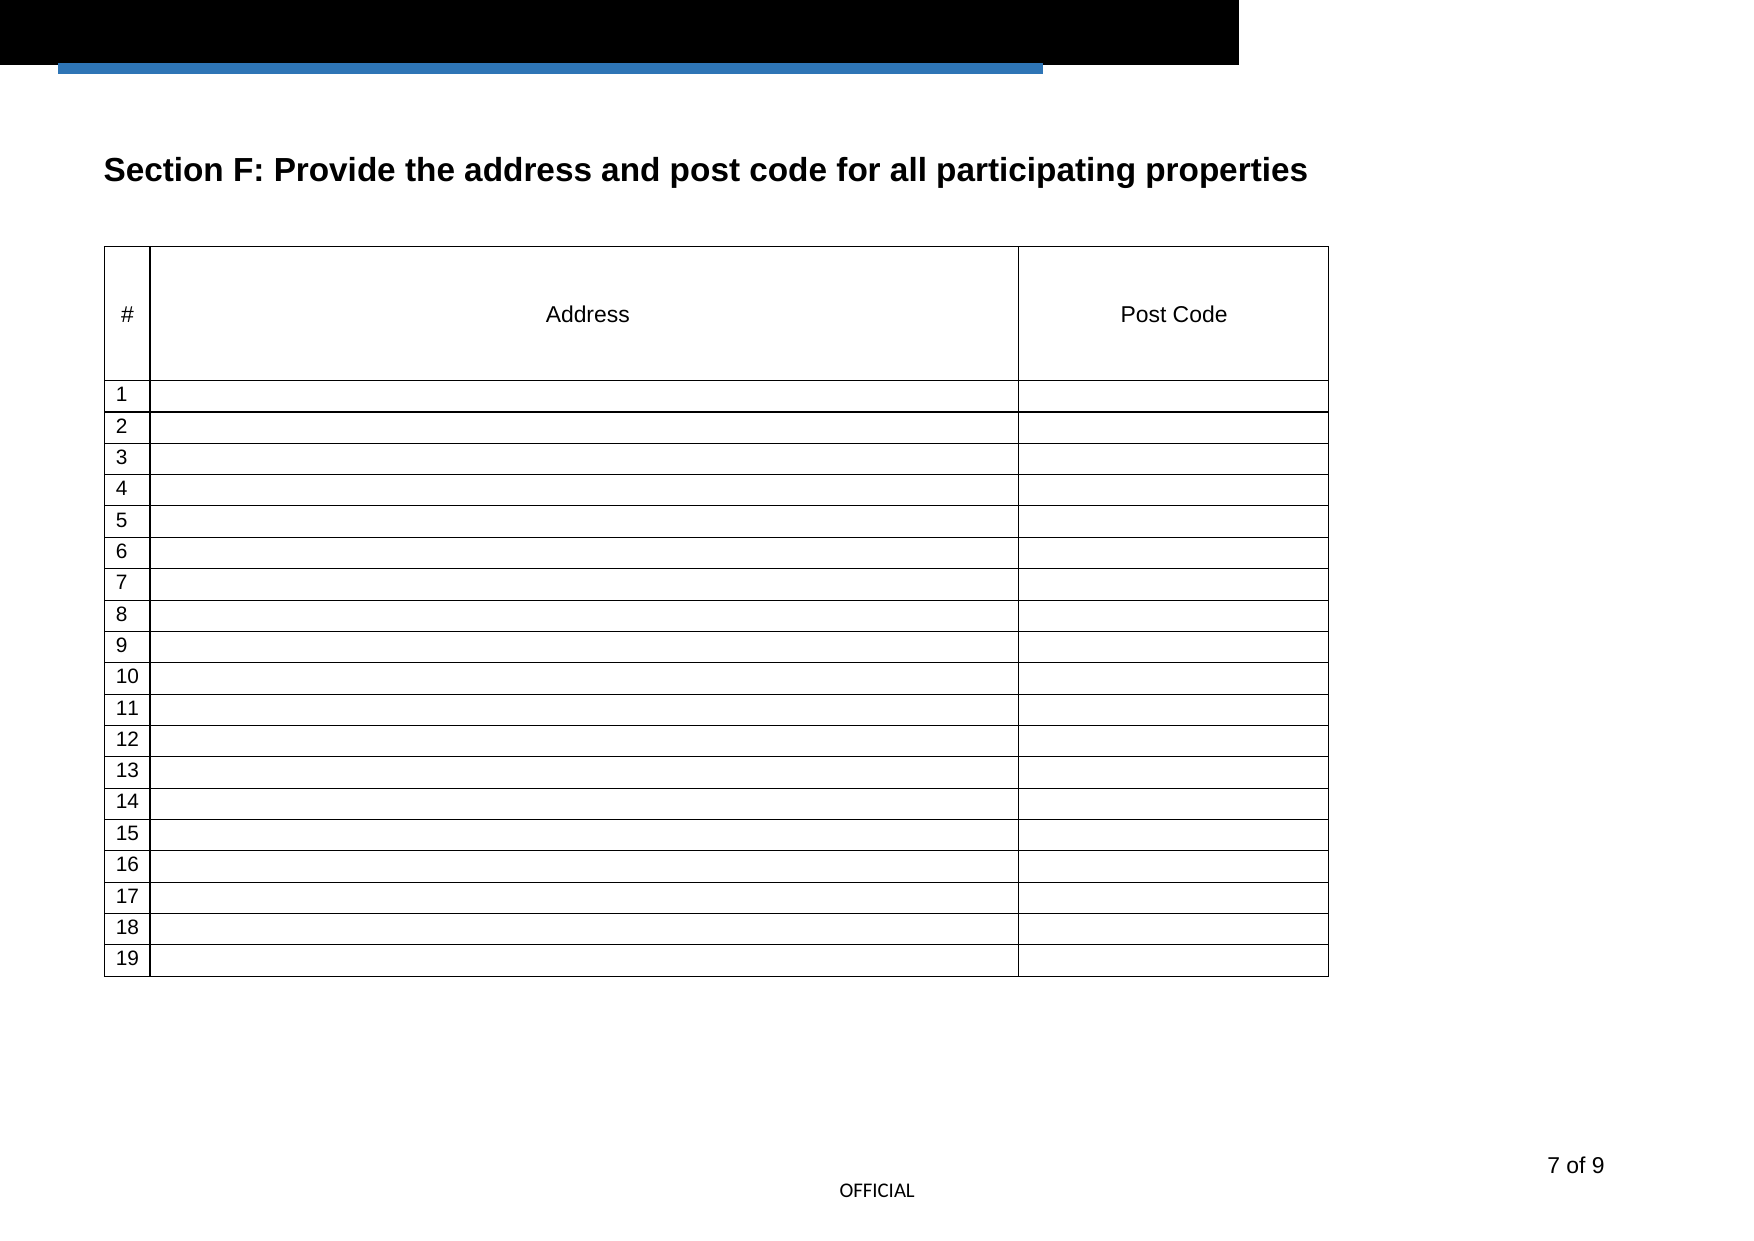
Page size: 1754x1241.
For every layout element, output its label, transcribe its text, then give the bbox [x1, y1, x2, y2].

table_header Post Code [1019, 247, 1328, 380]
table_cell [151, 506, 1018, 537]
table_cell [1019, 851, 1328, 882]
table_cell [1019, 632, 1328, 662]
table_cell [151, 789, 1018, 819]
table_cell 3 [105, 444, 149, 474]
table_cell [151, 632, 1018, 662]
table_cell [151, 726, 1018, 756]
table_cell 7 [105, 569, 149, 599]
table_cell 12 [105, 726, 149, 756]
table_cell 14 [105, 789, 149, 819]
table_cell [151, 444, 1018, 474]
table_cell 16 [105, 851, 149, 882]
table_cell 13 [105, 757, 149, 787]
table_cell 5 [105, 506, 149, 537]
table_cell [1019, 820, 1328, 850]
table_cell [151, 945, 1018, 976]
table_cell 18 [105, 914, 149, 944]
table_cell [151, 663, 1018, 693]
table_cell [151, 381, 1018, 411]
table_cell 19 [105, 945, 149, 976]
table_header # [105, 247, 149, 380]
table_cell [1019, 381, 1328, 411]
table_cell [151, 569, 1018, 599]
table_cell 1 [105, 381, 149, 411]
table_cell [1019, 757, 1328, 787]
table_cell [151, 851, 1018, 882]
subtitle Section F: Provide the address and post code for all participating properties [103, 151, 1531, 189]
table_cell [151, 883, 1018, 913]
table_cell [1019, 883, 1328, 913]
table_cell 10 [105, 663, 149, 693]
table_cell [1019, 444, 1328, 474]
table_cell [151, 538, 1018, 568]
table_cell [1019, 663, 1328, 693]
table_cell 17 [105, 883, 149, 913]
table_cell [1019, 945, 1328, 976]
table_cell 8 [105, 601, 149, 631]
table_header Address [151, 247, 1018, 380]
table_cell 6 [105, 538, 149, 568]
table_cell 2 [105, 413, 149, 443]
table_cell [1019, 695, 1328, 725]
table_cell [1019, 506, 1328, 537]
table_cell [151, 757, 1018, 787]
table_cell [1019, 538, 1328, 568]
table_cell 4 [105, 475, 149, 505]
table_cell [1019, 413, 1328, 443]
table_cell 9 [105, 632, 149, 662]
table_cell [1019, 914, 1328, 944]
table_cell [1019, 475, 1328, 505]
table_cell [1019, 726, 1328, 756]
table_cell [151, 601, 1018, 631]
table_cell [151, 914, 1018, 944]
table_cell [1019, 789, 1328, 819]
table_cell [1019, 569, 1328, 599]
table_cell [151, 413, 1018, 443]
table_cell [151, 820, 1018, 850]
table_cell [151, 475, 1018, 505]
table_cell [151, 695, 1018, 725]
table_cell [1019, 601, 1328, 631]
table_cell 11 [105, 695, 149, 725]
table_cell 15 [105, 820, 149, 850]
